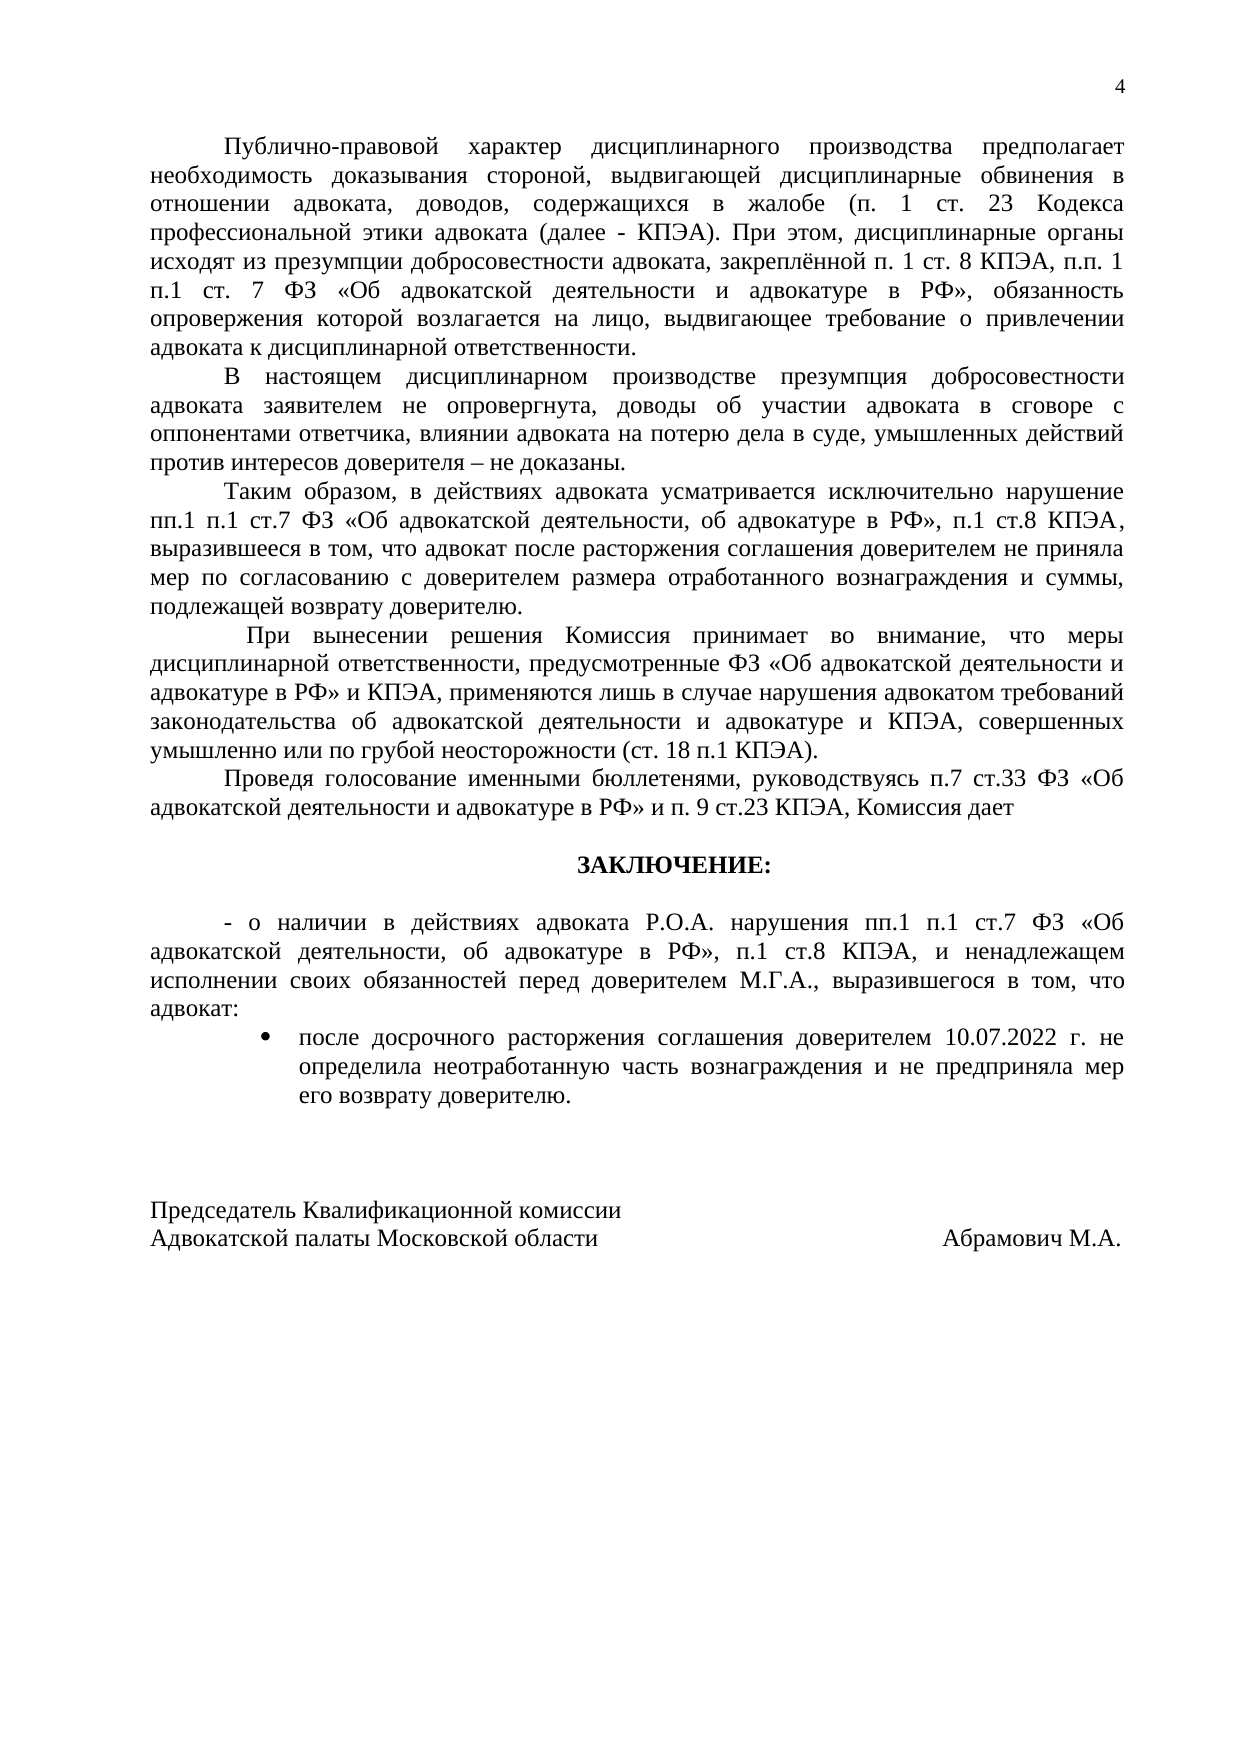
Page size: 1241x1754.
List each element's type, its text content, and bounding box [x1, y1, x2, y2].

text В настоящем дисциплинарном производстве презумпция добросовестности адвоката заявителем не опровергнута, доводы об участии адвоката в сговоре с оппонентами ответчика, влиянии адвоката на потерю дела в суде, умышленных действий против интересов доверителя – не доказаны. [150, 361, 1125, 476]
text ЗАКЛЮЧЕНИЕ: [150, 850, 1125, 878]
text - о наличии в действиях адвоката Р.О.А. нарушения пп.1 п.1 ст.7 ФЗ «Об адвокатской деятельности, об адвокатуре в РФ», п.1 ст.8 КПЭА, и ненадлежащем исполнении своих обязанностей перед доверителем М.Г.А., выразившегося в том, что адвокат: [150, 907, 1125, 1022]
text При вынесении решения Комиссия принимает во внимание, что меры дисциплинарной ответственности, предусмотренные ФЗ «Об адвокатской деятельности и адвокатуре в РФ» и КПЭА, применяются лишь в случае нарушения адвокатом требований законодательства об адвокатской деятельности и адвокатуре и КПЭА, совершенных умышленно или по грубой неосторожности (ст. 18 п.1 КПЭА). [150, 620, 1125, 763]
list после досрочного расторжения соглашения доверителем 10.07.2022 г. не определила неотработанную часть вознаграждения и не предприняла мер его возврату доверителю. [261, 1022, 1125, 1108]
text Публично-правовой характер дисциплинарного производства предполагает необходимость доказывания стороной, выдвигающей дисциплинарные обвинения в отношении адвоката, доводов, содержащихся в жалобе (п. 1 ст. 23 Кодекса профессиональной этики адвоката (далее - КПЭА). При этом, дисциплинарные органы исходят из презумпции добросовестности адвоката, закреплённой п. 1 ст. 8 КПЭА, п.п. 1 п.1 ст. 7 ФЗ «Об адвокатской деятельности и адвокатуре в РФ», обязанность опровержения которой возлагается на лицо, выдвигающее требование о привлечении адвоката к дисциплинарной ответственности. [150, 131, 1125, 361]
text Таким образом, в действиях адвоката усматривается исключительно нарушение пп.1 п.1 ст.7 ФЗ «Об адвокатской деятельности, об адвокатуре в РФ», п.1 ст.8 КПЭА, выразившееся в том, что адвокат после расторжения соглашения доверителем не приняла мер по согласованию с доверителем размера отработанного вознаграждения и суммы, подлежащей возврату доверителю. [150, 476, 1125, 620]
text Председатель Квалификационной комиссии [150, 1195, 1125, 1223]
text Адвокатской палаты Московской области Абрамович М.А. [150, 1223, 1125, 1252]
text Проведя голосование именными бюллетенями, руководствуясь п.7 ст.33 ФЗ «Об адвокатской деятельности и адвокатуре в РФ» и п. 9 ст.23 КПЭА, Комиссия дает [150, 763, 1125, 821]
